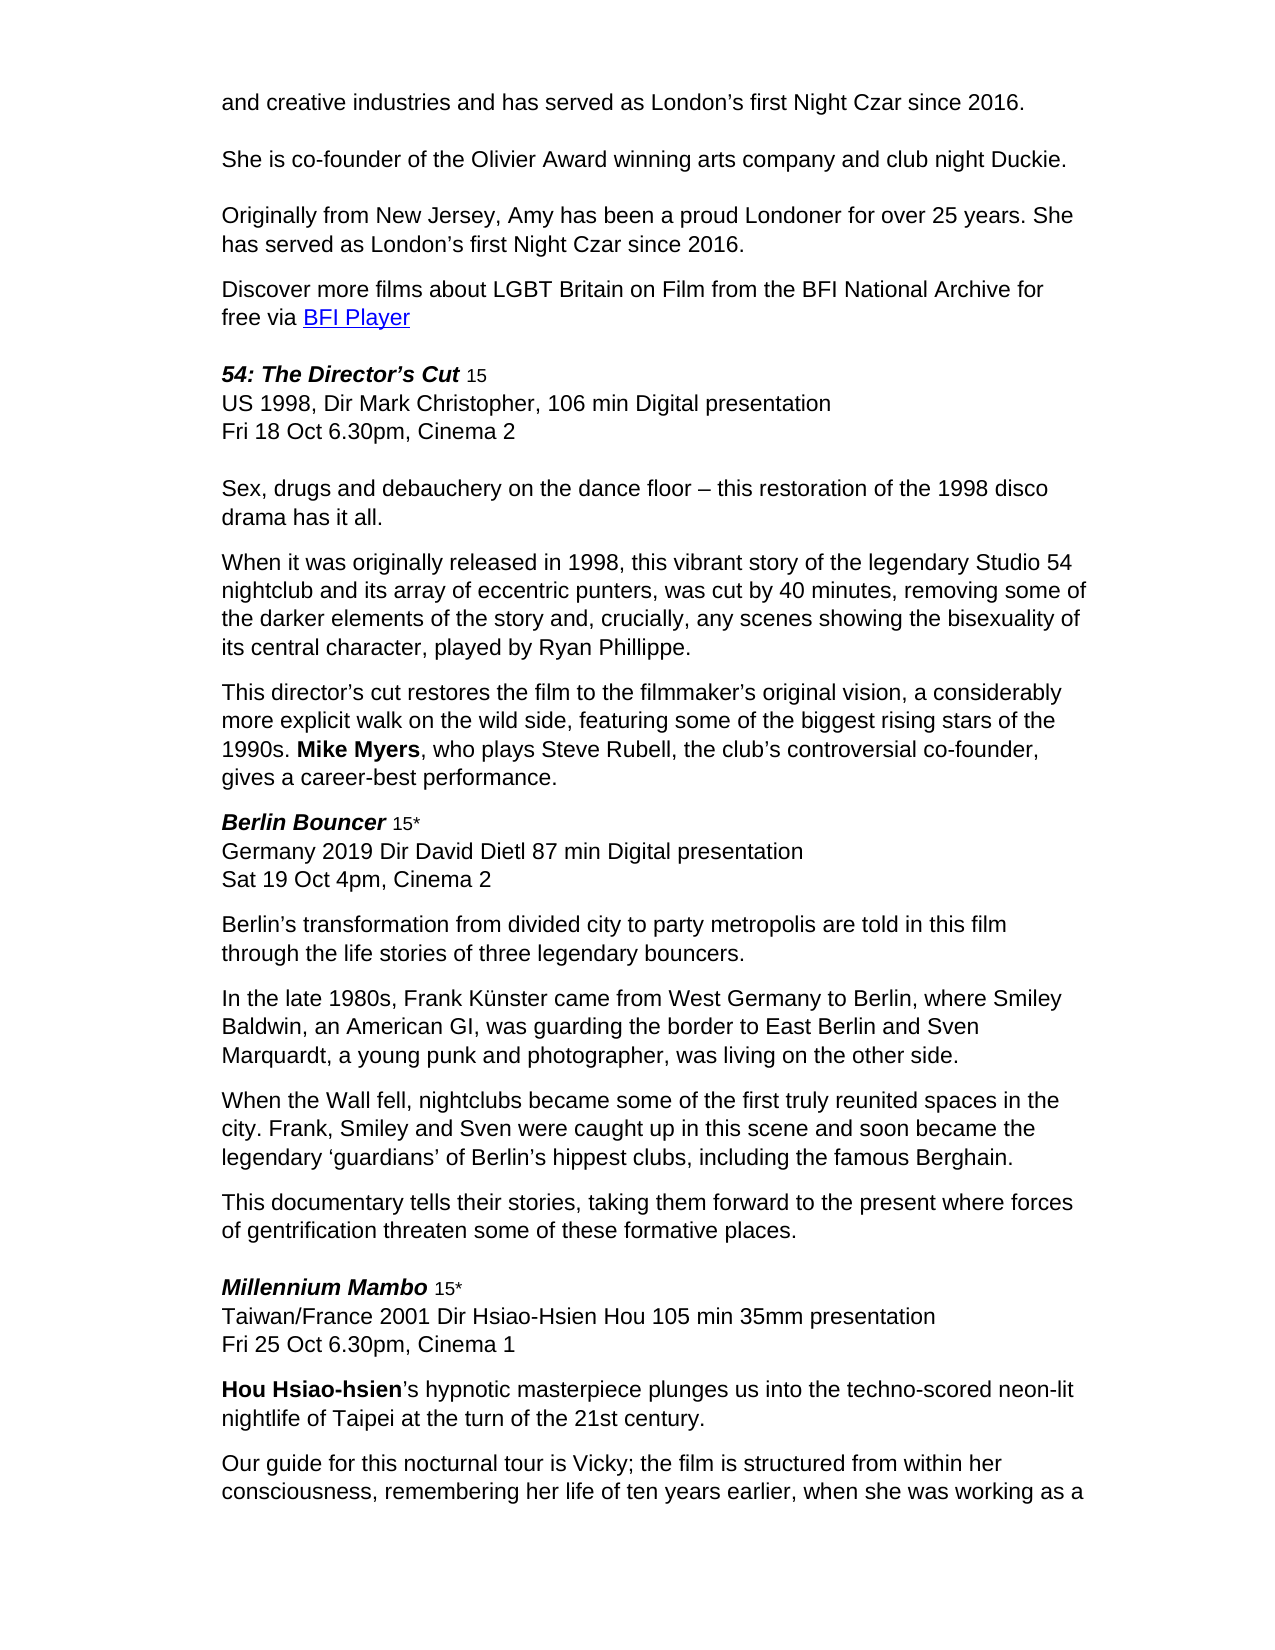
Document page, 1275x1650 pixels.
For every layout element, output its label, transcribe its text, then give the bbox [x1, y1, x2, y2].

text When the Wall fell, nightclubs became some of the first truly reunited spaces in the city. Frank, Smiley and Sven were caught up in this scene and soon became the legendary ‘guardians’ of Berlin’s hippest clubs, including the famous Berghain. [221, 1087, 1088, 1170]
text In the late 1980s, Frank Künster came from West Germany to Berlin, where Smiley Baldwin, an American GI, was guarding the border to East Berlin and Sven Marquardt, a young punk and photographer, was living on the other side. [221, 985, 1088, 1068]
text This director’s cut restores the film to the filmmaker’s original vision, a considerably more explicit walk on the wild side, featuring some of the biggest rising stars of the 1990s. Mike Myers, who plays Steve Rubell, the club’s controversial co-founder, gives a career-best performance. [221, 679, 1088, 791]
text Berlin’s transformation from divided city to party metropolis are told in this film through the life stories of three legendary bouncers. [221, 911, 1088, 966]
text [221, 89, 1088, 257]
text Hou Hsiao-hsien’s hypnotic masterpiece plunges us into the techno-scored neon-lit nightlife of Taipei at the turn of the 21st century. [221, 1376, 1088, 1431]
text When it was originally released in 1998, this vibrant story of the legendary Studio 54 nightclub and its array of eccentric punters, was cut by 40 minutes, removing some of the darker elements of the story and, crucially, any scenes showing the bisexuality of its central character, played by Ryan Phillippe. [221, 548, 1088, 660]
text This documentary tells their stories, taking them forward to the present where forces of gentrification threaten some of these formative places. Millennium Mambo 15* Taiwan/France 2001 Dir Hsiao-Hsien Hou 105 min 35mm presentation Fri 25 Oct 6.30pm, Cinema 1 [221, 1189, 1088, 1357]
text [221, 1450, 1088, 1504]
text Berlin Bouncer 15* Germany 2019 Dir David Dietl 87 min Digital presentation Sat 19 Oct 4pm, Cinema 2 [221, 809, 1088, 893]
text Discover more films about LGBT Britain on Film from the BFI National Archive for free via BFI Player 54: The Director’s Cut 15 US 1998, Dir Mark Christopher, 106 min Digital presentation Fri 18 Oct 6.30pm, Cinema 2 Sex, drugs and debauchery on the dance floor – this restoration of the 1998 disco drama has it all. [221, 276, 1088, 530]
